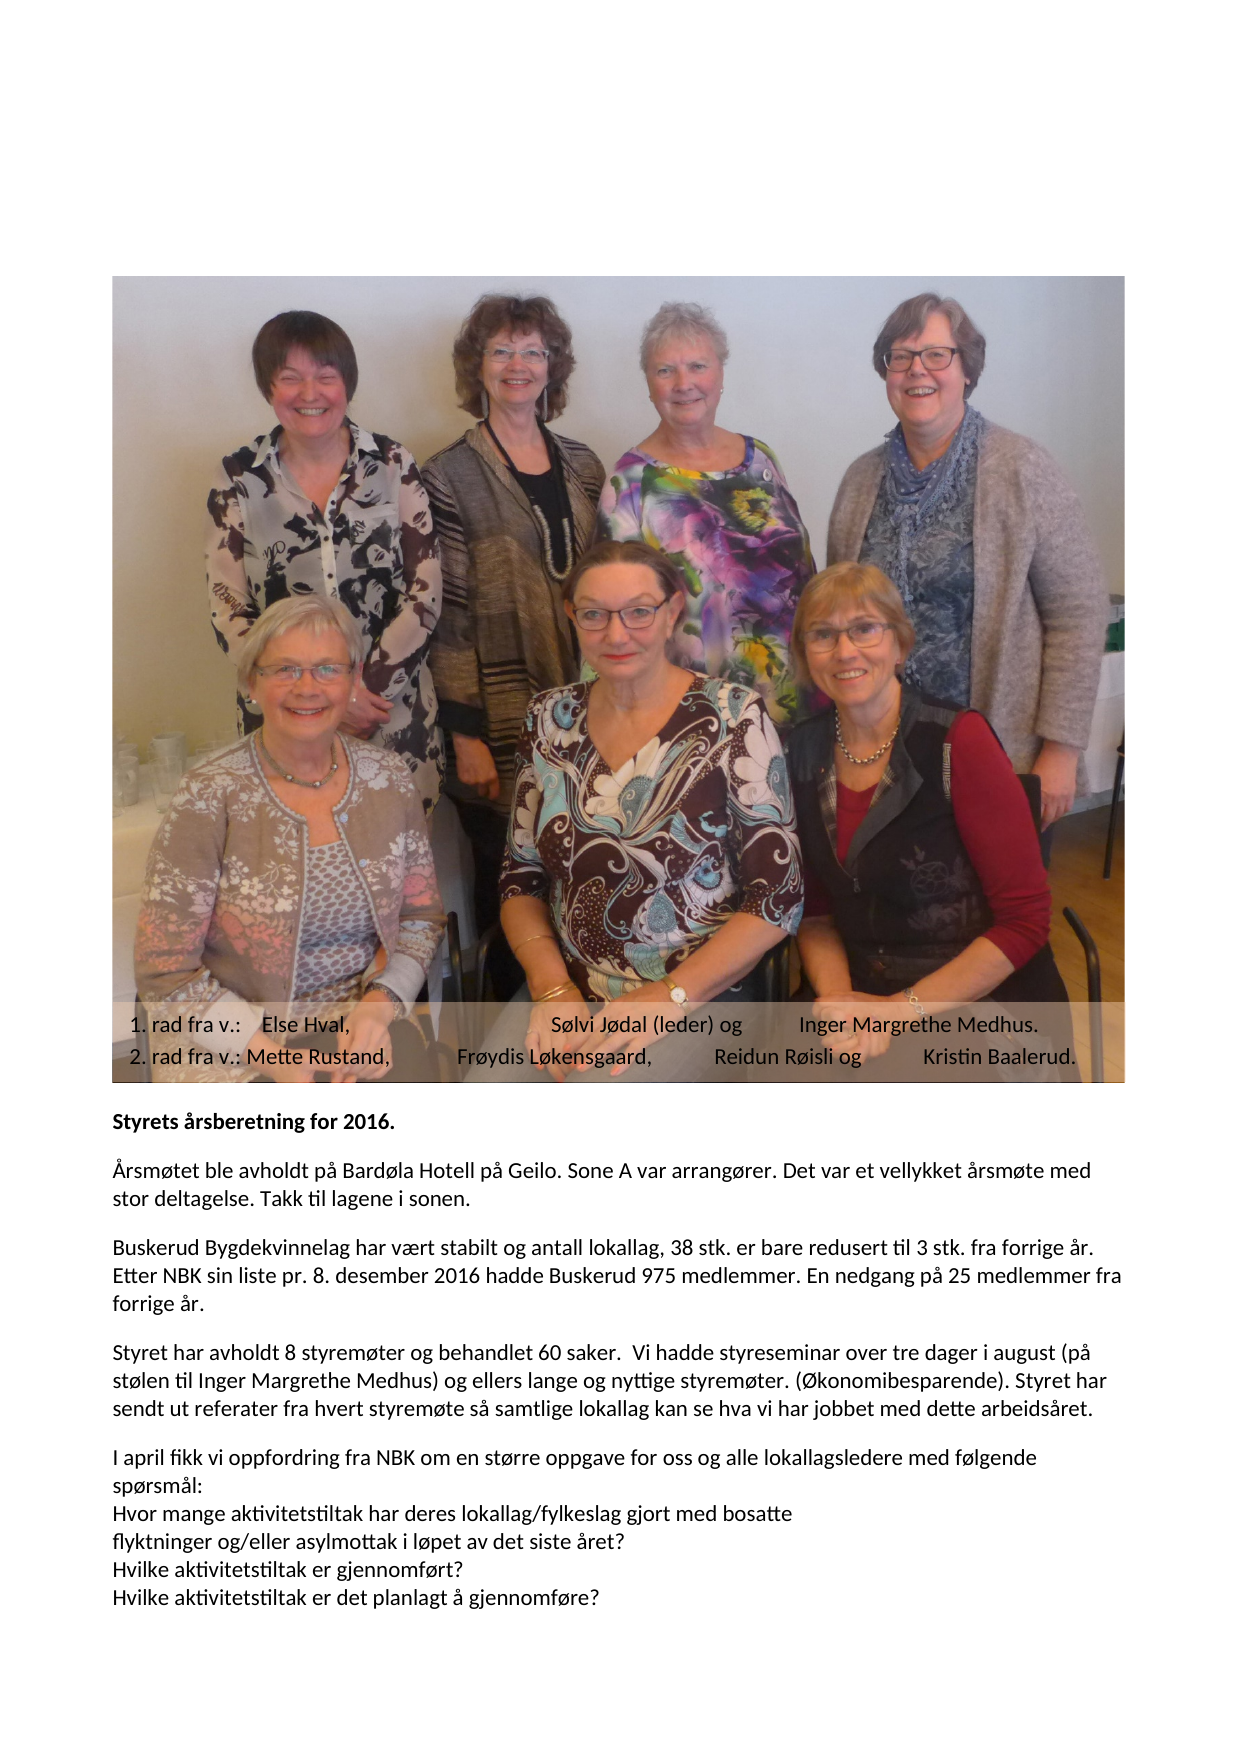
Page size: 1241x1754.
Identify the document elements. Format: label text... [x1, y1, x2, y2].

picture [112, 276, 1125, 1083]
text Buskerud Bygdekvinnelag har vært stabilt og antall lokallag, 38 stk. er bare redusert til 3 stk. fra forrige år. Etter NBK sin liste pr. 8. desember 2016 hadde Buskerud 975 medlemmer. En nedgang på 25 medlemmer fra forrige år. [112, 1233, 1128, 1317]
text Årsmøtet ble avholdt på Bardøla Hotell på Geilo. Sone A var arrangører. Det var et vellykket årsmøte med stor deltagelse. Takk til lagene i sonen. [112, 1156, 1128, 1212]
text Hvilke aktivitetstiltak er det planlagt å gjennomføre? [112, 1583, 1128, 1611]
text Hvilke aktivitetstiltak er gjennomført? [112, 1555, 1128, 1583]
text I april fikk vi oppfordring fra NBK om en større oppgave for oss og alle lokallagsledere med følgende spørsmål: [112, 1443, 1128, 1499]
text Styrets årsberetning for 2016. [112, 1107, 1128, 1135]
text Styret har avholdt 8 styremøter og behandlet 60 saker. Vi hadde styreseminar over tre dager i august (på stølen til Inger Margrethe Medhus) og ellers lange og nyttige styremøter. (Økonomibesparende). Styret har sendt ut referater fra hvert styremøte så samtlige lokallag kan se hva vi har jobbet med dette arbeidsåret. [112, 1338, 1128, 1422]
text flyktninger og/eller asylmottak i løpet av det siste året? [112, 1527, 1128, 1555]
text Hvor mange aktivitetstiltak har deres lokallag/fylkeslag gjort med bosatte [112, 1499, 1128, 1527]
